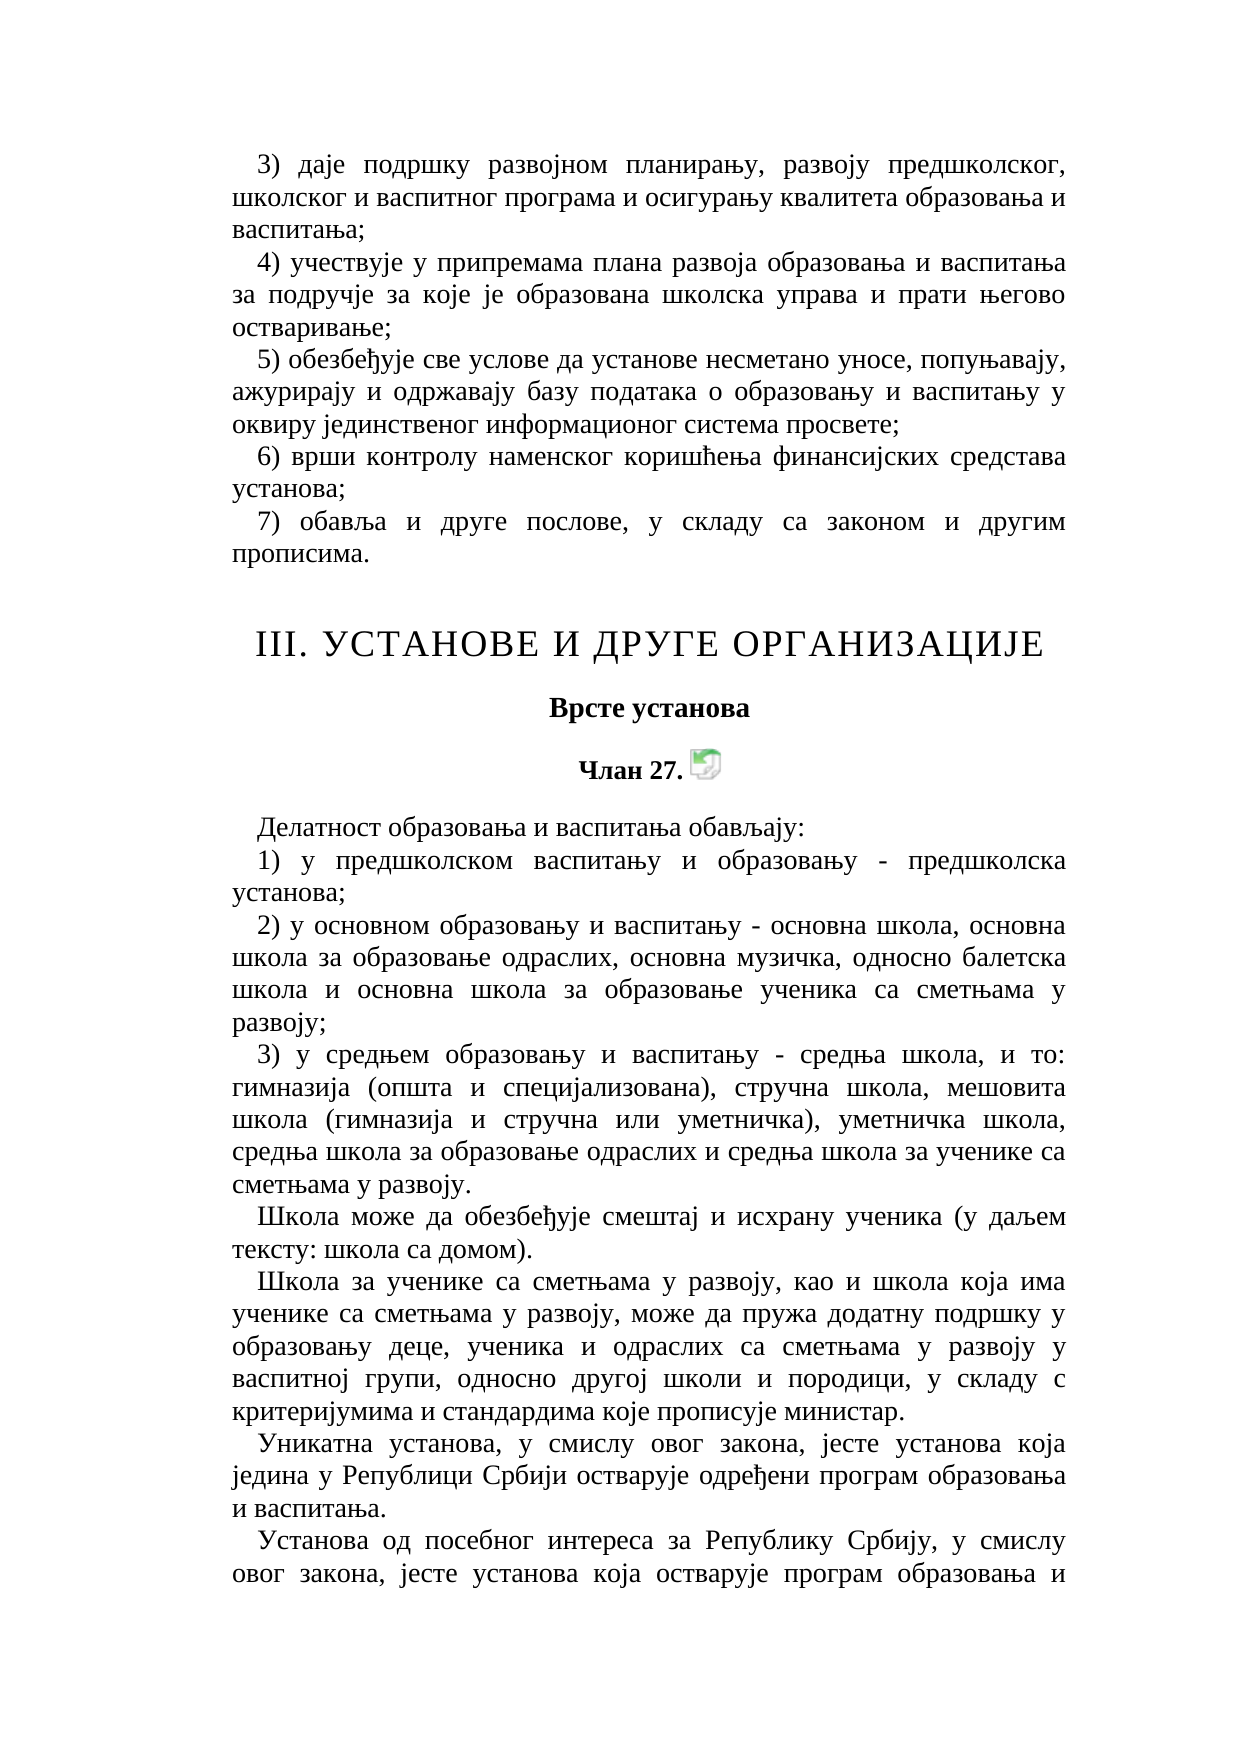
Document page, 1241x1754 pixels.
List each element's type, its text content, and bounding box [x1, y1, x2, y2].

text 1) у предшколском васпитању и образовању - предшколска установа; [232, 843, 1067, 908]
text Делатност образовања и васпитања обављају: [232, 811, 1067, 843]
text 2) у основном образовању и васпитању - основна школа, основна школа за образовање одраслих, основна музичка, односно балетска школа и основна школа за образовање ученика са сметњама у развоју; [232, 908, 1067, 1037]
text Члан 27. ﻿ [177, 748, 1122, 786]
picture [689, 748, 722, 780]
text 4) учествује у припремама плана развоја образовања и васпитања за подручје за које је образована школска управа и прати његово остваривање; [232, 245, 1067, 342]
text Школа за ученике са сметњама у развоју, кaо и школа која има ученике са сметњама у развоју, може да пружа додатну подршку у образовању деце, ученика и одраслих са сметњама у развоју у васпитној групи, односно другој школи и породици, у складу с критеријумима и стандардима које прописује министар. [232, 1264, 1067, 1426]
text Уникатна установа, у смислу овог закона, јесте установа која једина у Републици Србији остварује одређени програм образовања и васпитања. [232, 1426, 1067, 1523]
text Врсте установа [177, 690, 1122, 723]
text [232, 1523, 1067, 1588]
text 7) обавља и друге послове, у складу са законом и другим прописима. [232, 504, 1067, 597]
text Школа може да обезбеђује смештај и исхрану ученика (у даљем тексту: школа са домом). [232, 1199, 1067, 1264]
text 5) обезбеђује све услове да установе несметано уносе, попуњавају, ажурирају и одржавају базу података о образовању и васпитању у оквиру јединственог информационог система просвете; [232, 342, 1067, 439]
text 6) врши контролу наменског коришћења финансијских средстава установа; [232, 439, 1067, 504]
text III. УСТАНОВЕ И ДРУГЕ ОРГАНИЗАЦИЈЕ [177, 622, 1122, 665]
text 3) у средњем образовању и васпитању - средња школа, и то: гимназија (општа и специјализована), стручна школа, мешовита школа (гимназија и стручна или уметничка), уметничка школа, средња школа за образовање одраслих и средња школа за ученике са сметњама у развоју. [232, 1037, 1067, 1199]
text 3) даје подршку развојном планирању, развоју предшколског, школског и васпитног програма и осигурању квалитета образовања и васпитања; [232, 148, 1067, 245]
